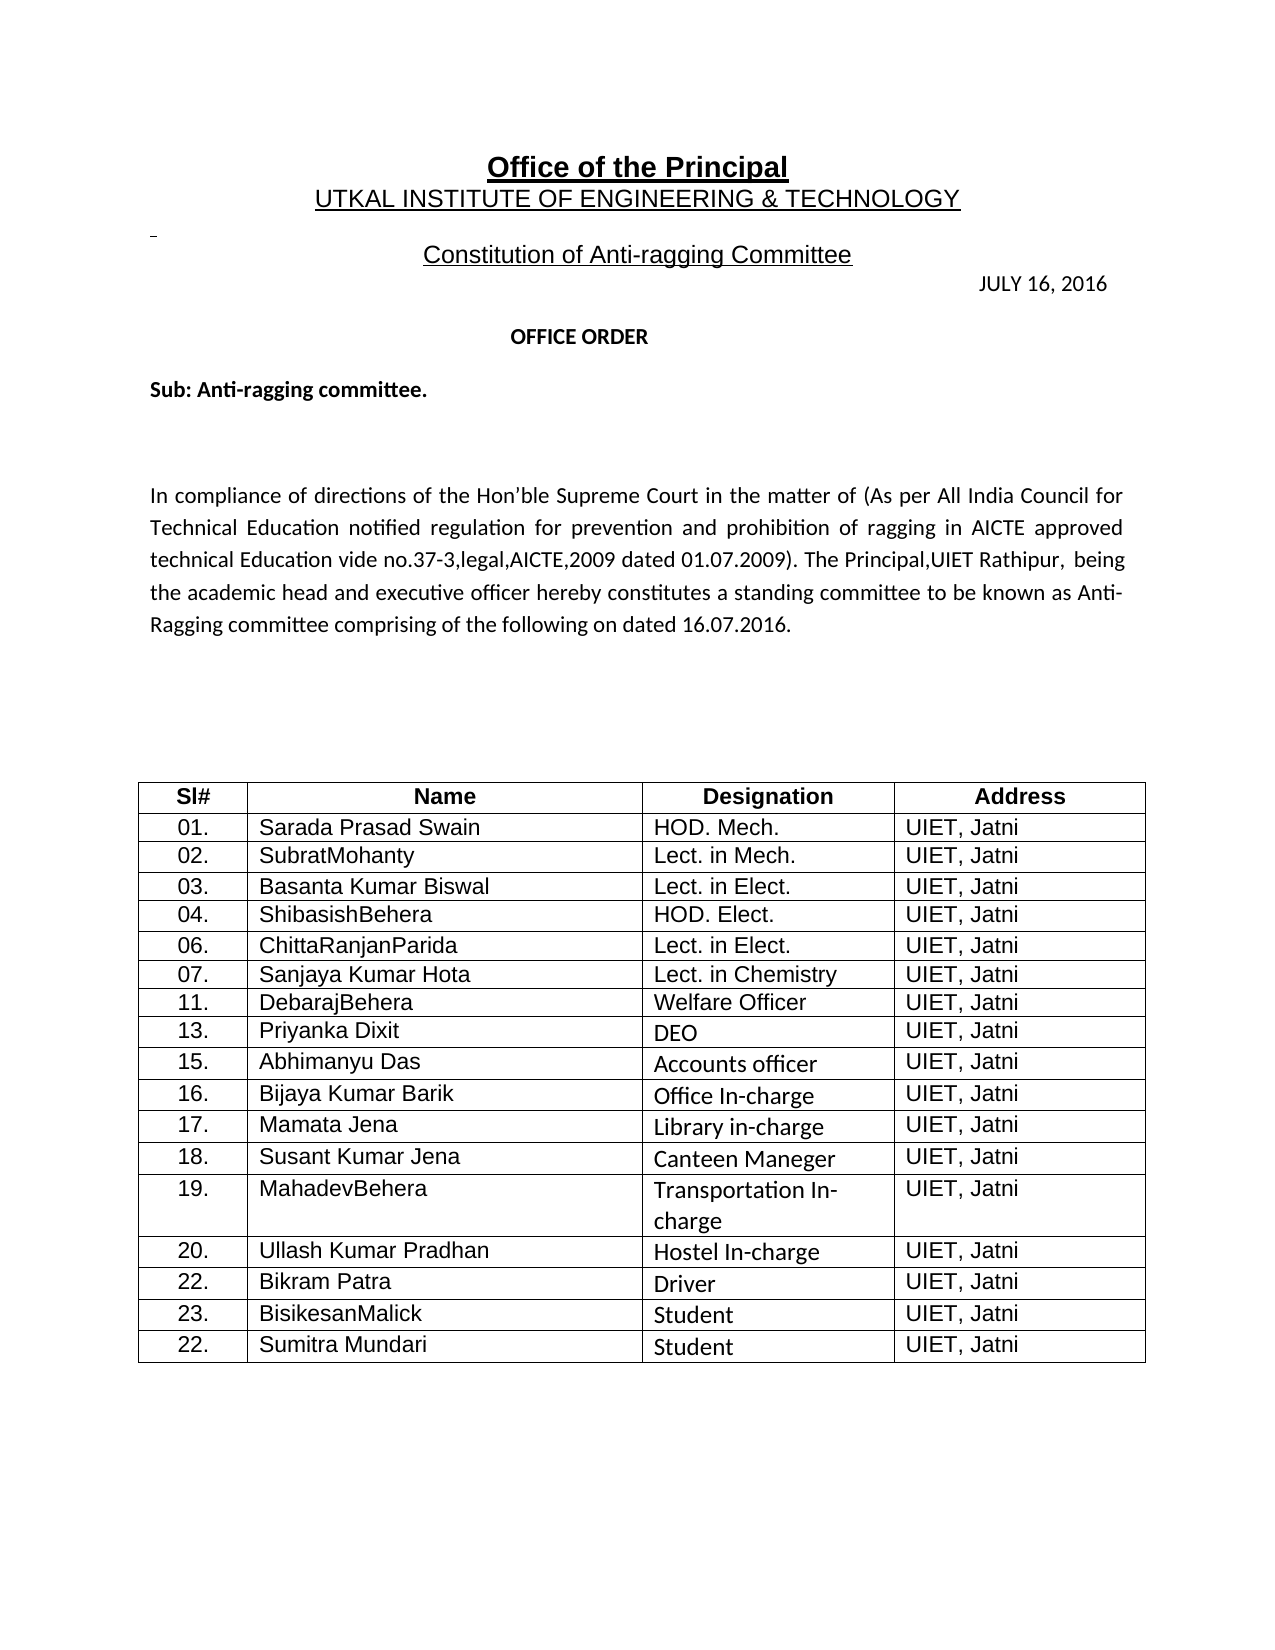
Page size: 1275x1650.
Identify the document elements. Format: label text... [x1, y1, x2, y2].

table_cell 07. [139, 961, 247, 988]
table_cell 15. [139, 1048, 247, 1079]
table_cell 22. [139, 1268, 247, 1299]
table_cell UIET, Jatni [895, 961, 1145, 988]
text JULY 16, 2016 [150, 269, 1125, 297]
table_cell HOD. Mech. [643, 814, 894, 841]
table_cell UIET, Jatni [895, 901, 1145, 931]
table_cell UIET, Jatni [895, 1111, 1145, 1142]
table_cell Sarada Prasad Swain [248, 814, 642, 841]
table_cell BisikesanMalick [248, 1300, 642, 1330]
table_cell 11. [139, 989, 247, 1016]
table_cell ChittaRanjanParida [248, 932, 642, 959]
table_cell Lect. in Elect. [643, 932, 894, 959]
table_cell 18. [139, 1143, 247, 1173]
table_cell UIET, Jatni [895, 873, 1145, 900]
text Constitution of Anti-ragging Committee [150, 240, 1125, 269]
table_cell MahadevBehera [248, 1175, 642, 1236]
table_cell Lect. in Mech. [643, 842, 894, 872]
table_cell Transportation In-charge [643, 1175, 894, 1236]
table_cell Sanjaya Kumar Hota [248, 961, 642, 988]
table_cell UIET, Jatni [895, 1175, 1145, 1236]
table_header Name [248, 783, 642, 812]
table_cell UIET, Jatni [895, 1331, 1145, 1362]
table_header Designation [643, 783, 894, 812]
table_cell Office In-charge [643, 1080, 894, 1110]
table_cell 19. [139, 1175, 247, 1236]
table_cell Student [643, 1300, 894, 1330]
table_cell 16. [139, 1080, 247, 1110]
table_cell UIET, Jatni [895, 1143, 1145, 1173]
table_cell 01. [139, 814, 247, 841]
table_header Address [895, 783, 1145, 812]
text OFFICE ORDER [150, 322, 1125, 350]
table_cell Susant Kumar Jena [248, 1143, 642, 1173]
table_cell UIET, Jatni [895, 1268, 1145, 1299]
table_cell DebarajBehera [248, 989, 642, 1016]
table_cell UIET, Jatni [895, 842, 1145, 872]
table_cell Canteen Maneger [643, 1143, 894, 1173]
table_cell UIET, Jatni [895, 1237, 1145, 1267]
table_cell Accounts officer [643, 1048, 894, 1079]
table_cell Abhimanyu Das [248, 1048, 642, 1079]
table_cell Lect. in Elect. [643, 873, 894, 900]
table_cell Priyanka Dixit [248, 1017, 642, 1047]
table_cell Bikram Patra [248, 1268, 642, 1299]
table_cell Mamata Jena [248, 1111, 642, 1142]
table_cell 03. [139, 873, 247, 900]
table_cell 20. [139, 1237, 247, 1267]
table_cell UIET, Jatni [895, 1048, 1145, 1079]
table_cell Lect. in Chemistry [643, 961, 894, 988]
table_cell Ullash Kumar Pradhan [248, 1237, 642, 1267]
table_cell Hostel In-charge [643, 1237, 894, 1267]
table_cell Student [643, 1331, 894, 1362]
table_cell Basanta Kumar Biswal [248, 873, 642, 900]
table_cell UIET, Jatni [895, 1080, 1145, 1110]
text Office of the Principal [150, 150, 1125, 183]
table_cell Driver [643, 1268, 894, 1299]
table_cell UIET, Jatni [895, 1017, 1145, 1047]
table_cell 04. [139, 901, 247, 931]
table_cell Welfare Officer [643, 989, 894, 1016]
table_cell 22. [139, 1331, 247, 1362]
table_cell SubratMohanty [248, 842, 642, 872]
table_cell UIET, Jatni [895, 932, 1145, 959]
table_cell UIET, Jatni [895, 1300, 1145, 1330]
table_cell HOD. Elect. [643, 901, 894, 931]
table_cell 13. [139, 1017, 247, 1047]
table_header Sl# [139, 783, 247, 812]
table_cell UIET, Jatni [895, 989, 1145, 1016]
table_cell ShibasishBehera [248, 901, 642, 931]
table_cell 17. [139, 1111, 247, 1142]
text Sub: Anti-ragging committee. [150, 375, 1125, 403]
table_cell Sumitra Mundari [248, 1331, 642, 1362]
table_cell Bijaya Kumar Barik [248, 1080, 642, 1110]
text In compliance of directions of the Hon’ble Supreme Court in the matter of (As per All India Council for Technical Education notified regulation for prevention and prohibition of ragging in AICTE approved technical Education vide no.37-3,legal,AICTE,2009 dated 01.07.2009). The Principal,UIET Rathipur, being the academic head and executive officer hereby constitutes a standing committee to be known as Anti-Ragging committee comprising of the following on dated 16.07.2016. [150, 481, 1125, 638]
table_cell 23. [139, 1300, 247, 1330]
table_cell Library in-charge [643, 1111, 894, 1142]
text UTKAL INSTITUTE OF ENGINEERING & TECHNOLOGY [150, 183, 1125, 212]
table_cell UIET, Jatni [895, 814, 1145, 841]
table_cell 02. [139, 842, 247, 872]
table_cell 06. [139, 932, 247, 959]
table_cell DEO [643, 1017, 894, 1047]
